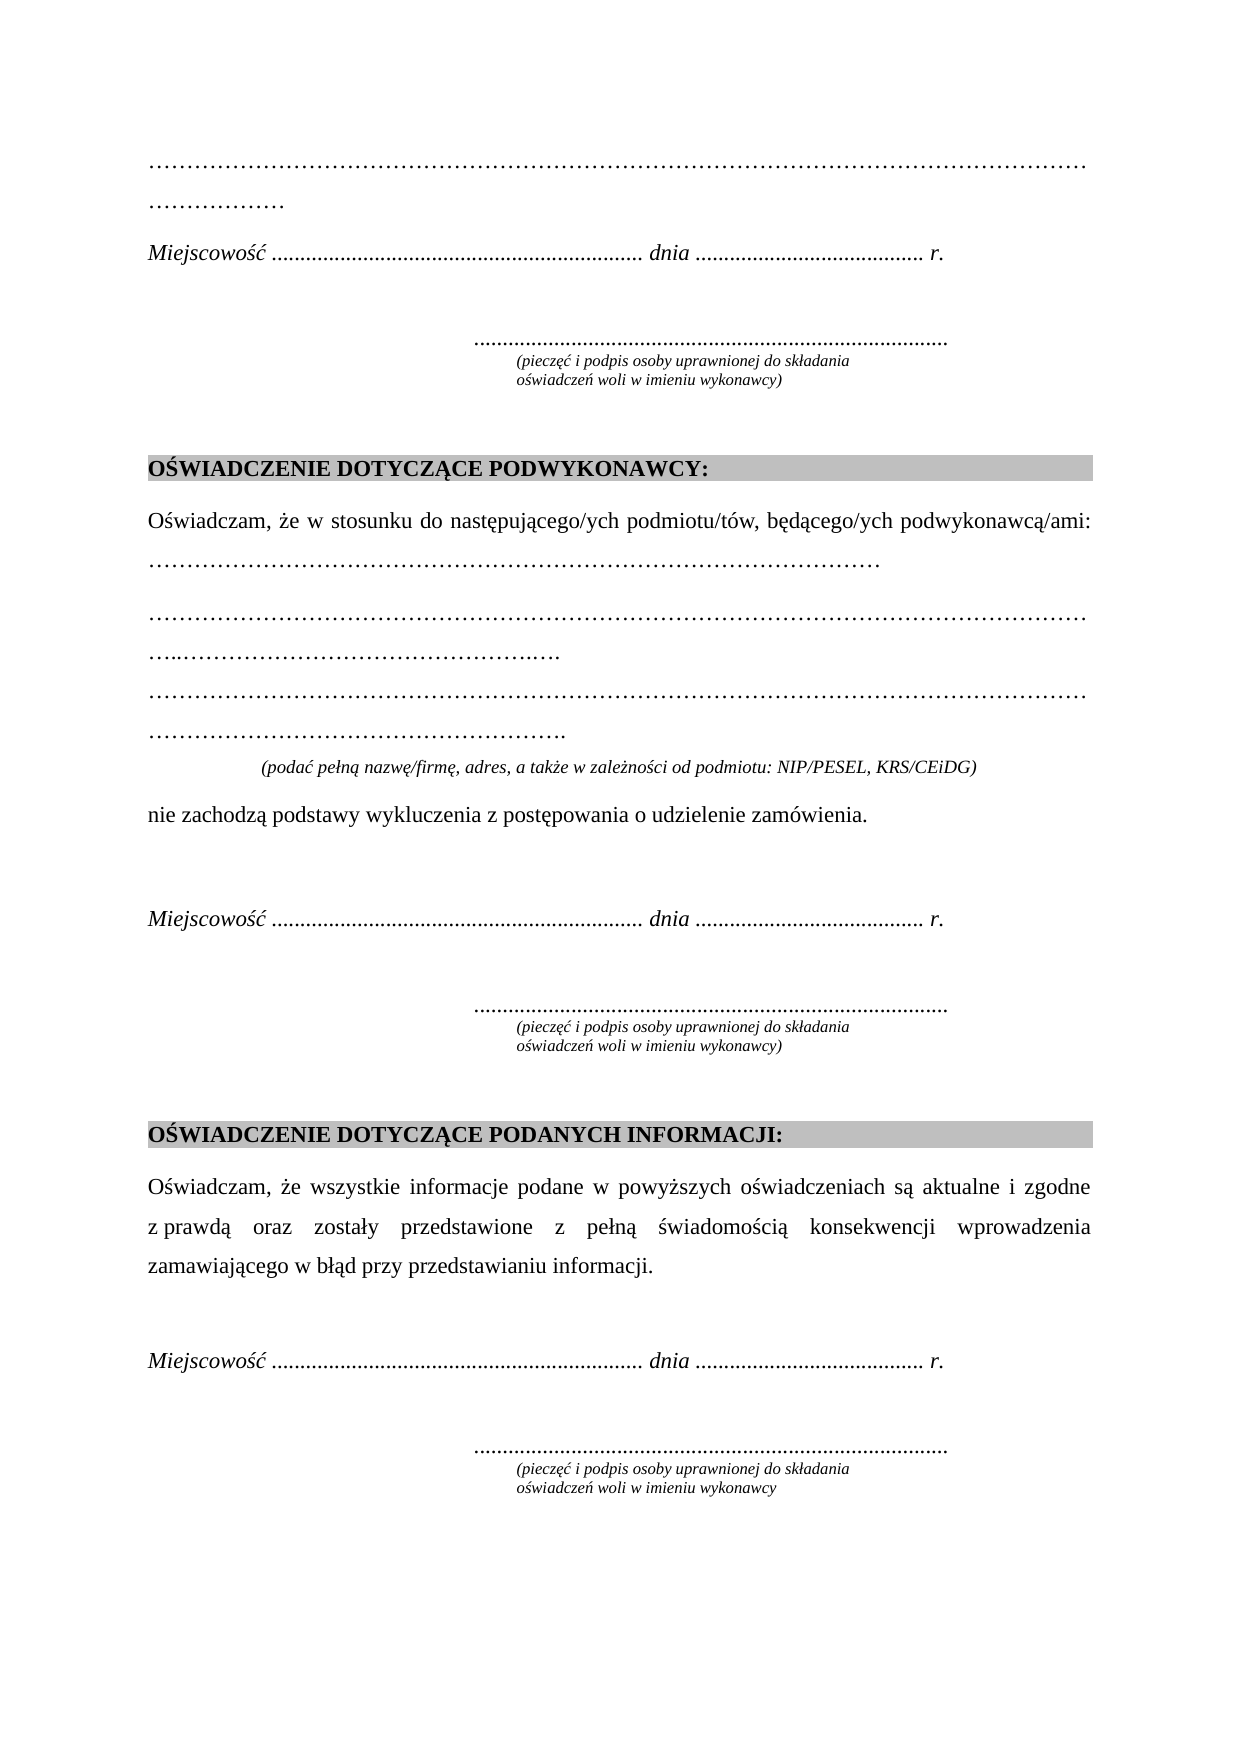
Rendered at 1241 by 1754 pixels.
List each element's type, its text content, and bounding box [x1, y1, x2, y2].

text Oświadczam, że wszystkie informacje podane w powyższych oświadczeniach są aktualne i zgodne z prawdą oraz zostały przedstawione z pełną świadomością konsekwencji wprowadzenia zamawiającego w błąd przy przedstawianiu informacji. [148, 1173, 1093, 1278]
text Miejscowość ................................................................. dnia ........................................ r. [148, 1347, 1093, 1373]
text ................................................................................... [148, 991, 1093, 1017]
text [148, 148, 1093, 213]
text Miejscowość ................................................................. dnia ........................................ r. [148, 905, 1093, 932]
text (pieczęć i podpis osoby uprawnionej do składania [148, 351, 1093, 370]
text oświadczeń woli w imieniu wykonawcy [148, 1478, 1093, 1497]
text (podać pełną nazwę/firmę, adres, a także w zależności od podmiotu: NIP/PESEL, KRS/CEiDG) [148, 756, 1093, 778]
text (pieczęć i podpis osoby uprawnionej do składania [148, 1017, 1093, 1036]
text Oświadczam, że w stosunku do następującego/ych podmiotu/tów, będącego/ych podwykonawcą/ami: …………………………………………………………………………………… [148, 507, 1093, 573]
text OŚWIADCZENIE DOTYCZĄCE PODWYKONAWCY: [148, 455, 1093, 481]
text ................................................................................... [148, 324, 1093, 351]
text (pieczęć i podpis osoby uprawnionej do składania [148, 1459, 1093, 1478]
text OŚWIADCZENIE DOTYCZĄCE PODANYCH INFORMACJI: [148, 1121, 1093, 1148]
text ………………………………………………………………………………………………………………..……………………………………….….……………………………………………………………………………………………………………………………………………………………. [148, 598, 1093, 743]
text oświadczeń woli w imieniu wykonawcy) [148, 370, 1093, 389]
text nie zachodzą podstawy wykluczenia z postępowania o udzielenie zamówienia. [148, 801, 1093, 828]
text ................................................................................... [148, 1432, 1093, 1459]
text Miejscowość ................................................................. dnia ........................................ r. [148, 239, 1093, 265]
text oświadczeń woli w imieniu wykonawcy) [148, 1036, 1093, 1055]
